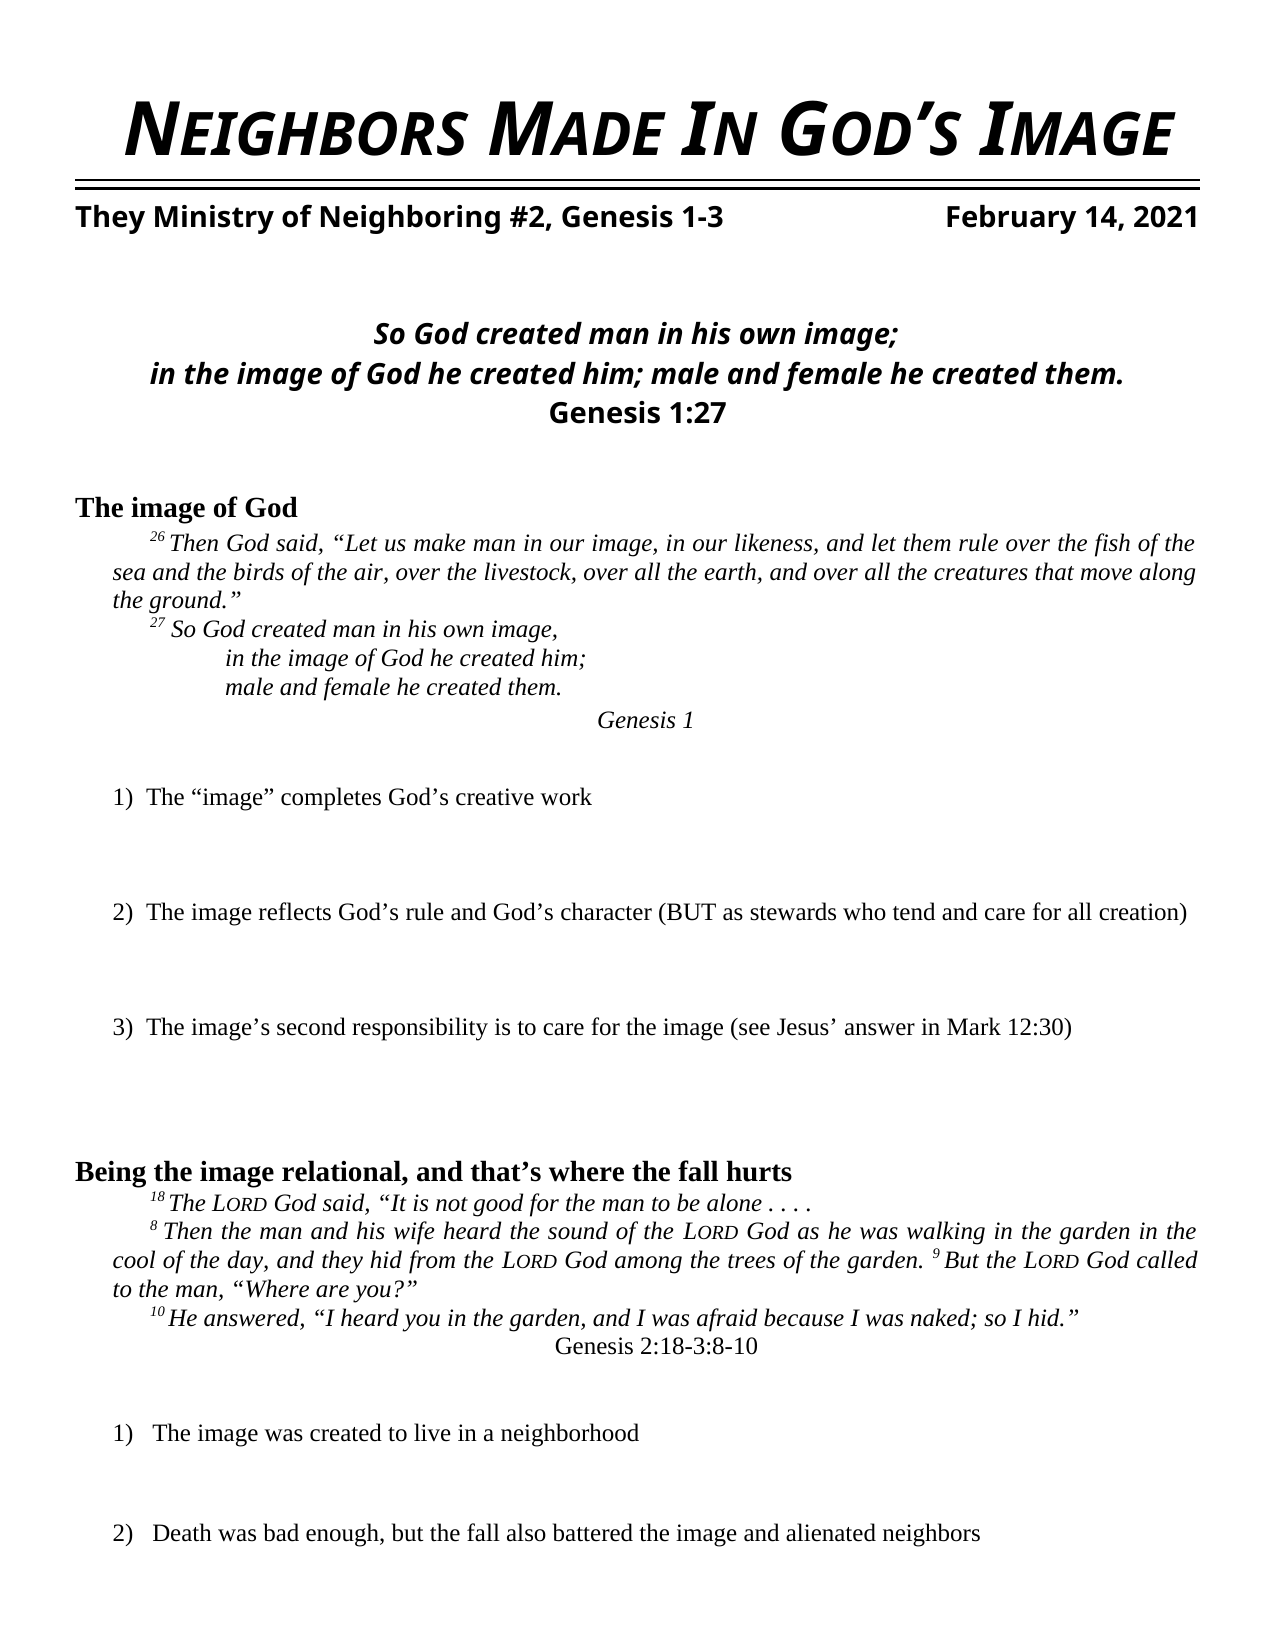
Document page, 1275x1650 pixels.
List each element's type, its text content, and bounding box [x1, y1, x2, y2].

text male and female he created them. [56, 672, 1200, 701]
text The image of God [75, 490, 1200, 524]
text Genesis 2:18-3:8-10 [112, 1331, 1200, 1360]
text Being the image relational, and that’s where the fall hurts [75, 1154, 1200, 1188]
list Neighbors Made In God’s Image [75, 75, 1200, 179]
text They Ministry of Neighboring #2, Genesis 1-3 February 14, 2021 [75, 196, 1200, 276]
text 10 He answered, “I heard you in the garden, and I was afraid because I was naked; so I hid.” [112, 1303, 1200, 1331]
text 27 So God created man in his own image, [0, 614, 1200, 643]
text 3) The image’s second responsibility is to care for the image (see Jesus’ answer in Mark 12:30) [75, 1012, 1200, 1040]
text Genesis 1 [94, 705, 1200, 733]
text 8 Then the man and his wife heard the sound of the Lord God as he was walking in the garden in the cool of the day, and they hid from the Lord God among the trees of the garden. 9 But the Lord God called to the man, “Where are you?” [112, 1216, 1200, 1303]
text in the image of God he created him; [56, 643, 1200, 672]
text 2) The image reflects God’s rule and God’s character (BUT as stewards who tend and care for all creation) [75, 897, 1200, 925]
text 1) The image was created to live in a neighborhood [75, 1418, 1200, 1446]
text So God created man in his own image; in the image of God he created him; male and female he created them. Genesis 1:27 [75, 313, 1200, 432]
text 1) The “image” completes God’s creative work [75, 782, 1200, 810]
text 2) Death was bad enough, but the fall also battered the image and alienated neighbors [75, 1518, 1200, 1547]
text 26 Then God said, “Let us make man in our image, in our likeness, and let them rule over the fish of the sea and the birds of the air, over the livestock, over all the earth, and over all the creatures that move along the ground.” [112, 528, 1200, 614]
text 18 The Lord God said, “It is not good for the man to be alone . . . . [112, 1188, 1200, 1216]
